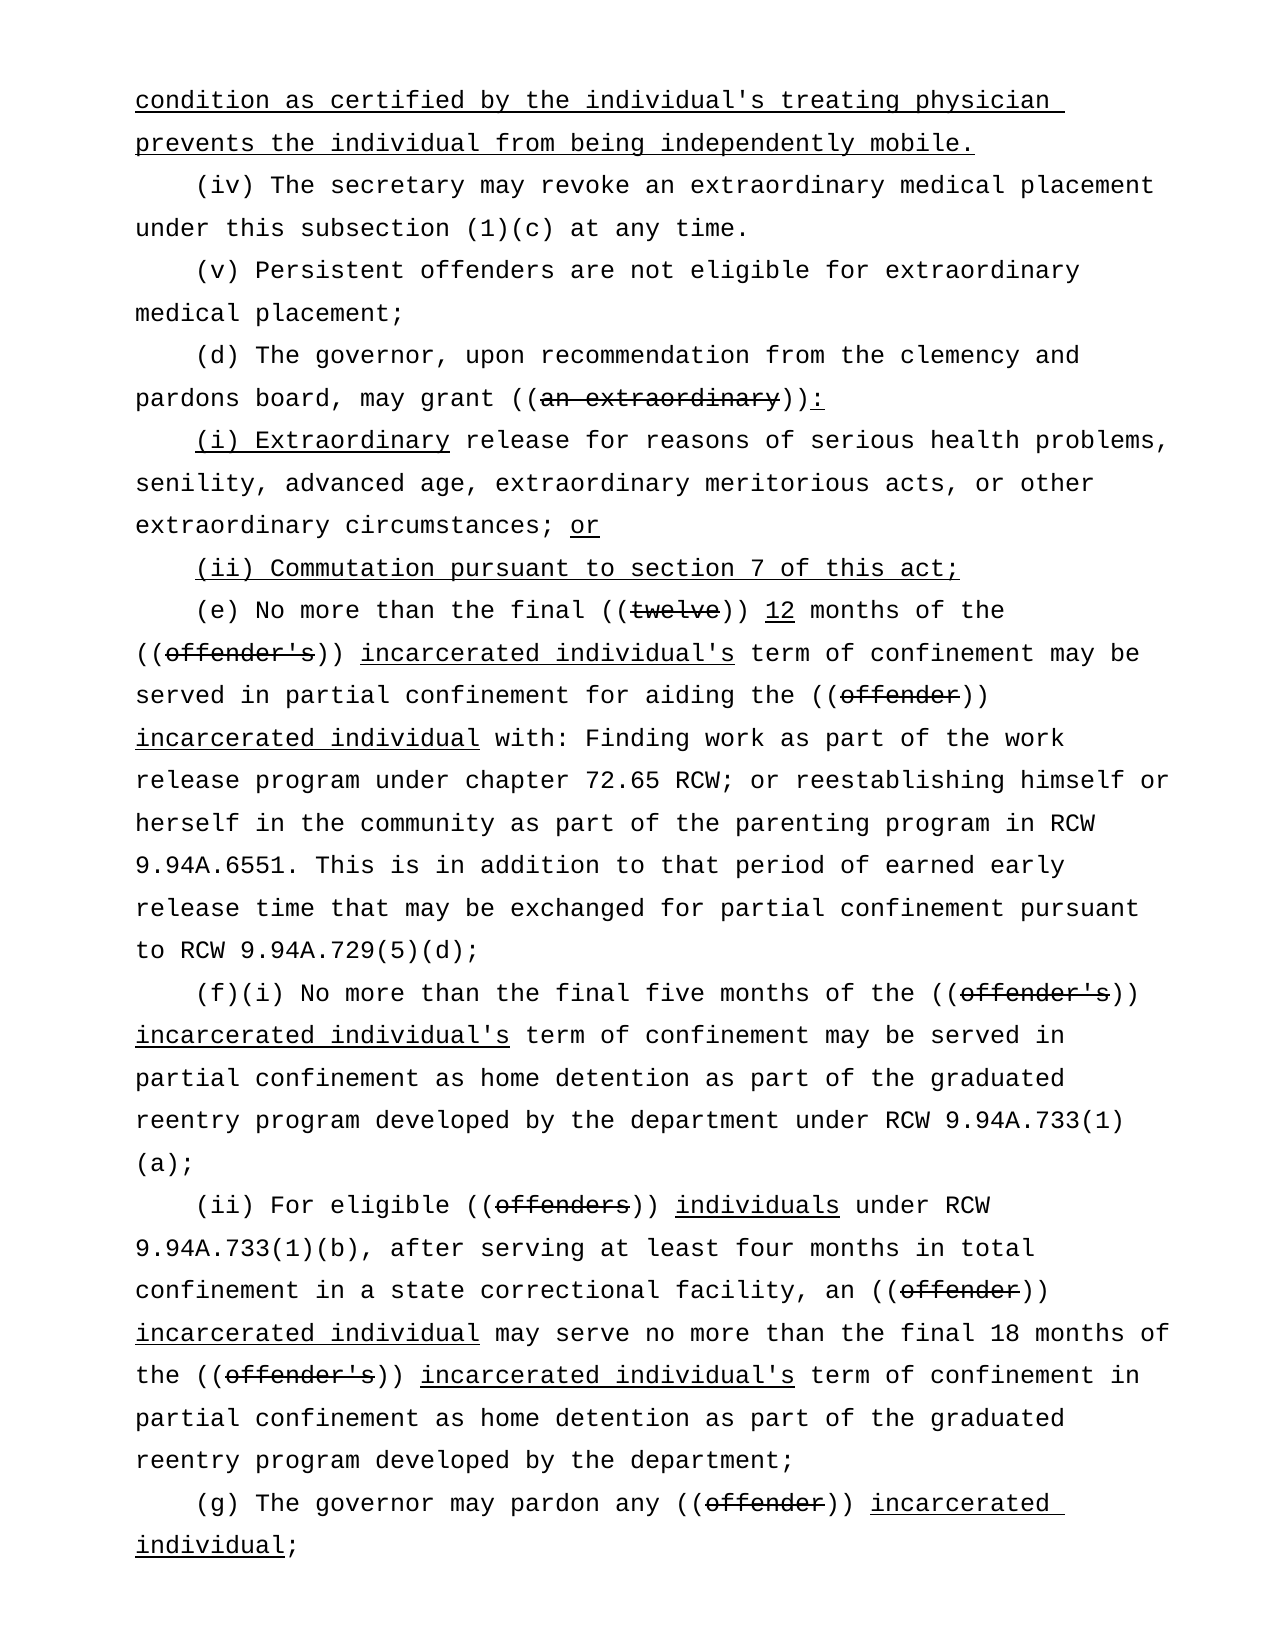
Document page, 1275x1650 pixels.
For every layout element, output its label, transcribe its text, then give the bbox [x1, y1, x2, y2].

text (iv) The secretary may revoke an extraordinary medical placement under this subsection (1)(c) at any time. [135, 160, 1170, 245]
text (e) No more than the final ((twelve)) 12 months of the ((offender's)) incarcerated individual's term of confinement may be served in partial confinement for aiding the ((offender)) incarcerated individual with: Finding work as part of the work release program under chapter 72.65 RCW; or reestablishing himself or herself in the community as part of the parenting program in RCW 9.94A.6551. This is in addition to that period of earned early release time that may be exchanged for partial confinement pursuant to RCW 9.94A.729(5)(d); [135, 585, 1170, 967]
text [135, 75, 1170, 160]
text (ii) For eligible ((offenders)) individuals under RCW 9.94A.733(1)(b), after serving at least four months in total confinement in a state correctional facility, an ((offender)) incarcerated individual may serve no more than the final 18 months of the ((offender's)) incarcerated individual's term of confinement in partial confinement as home detention as part of the graduated reentry program developed by the department; [135, 1180, 1170, 1477]
text (i) Extraordinary release for reasons of serious health problems, senility, advanced age, extraordinary meritorious acts, or other extraordinary circumstances; or [135, 415, 1170, 542]
text (d) The governor, upon recommendation from the clemency and pardons board, may grant ((an extraordinary)): [135, 330, 1170, 415]
text (g) The governor may pardon any ((offender)) incarcerated individual; [135, 1477, 1170, 1562]
text (f)(i) No more than the final five months of the ((offender's)) incarcerated individual's term of confinement may be served in partial confinement as home detention as part of the graduated reentry program developed by the department under RCW 9.94A.733(1)(a); [135, 967, 1170, 1180]
text (v) Persistent offenders are not eligible for extraordinary medical placement; [135, 245, 1170, 330]
text (ii) Commutation pursuant to section 7 of this act; [135, 542, 1170, 585]
